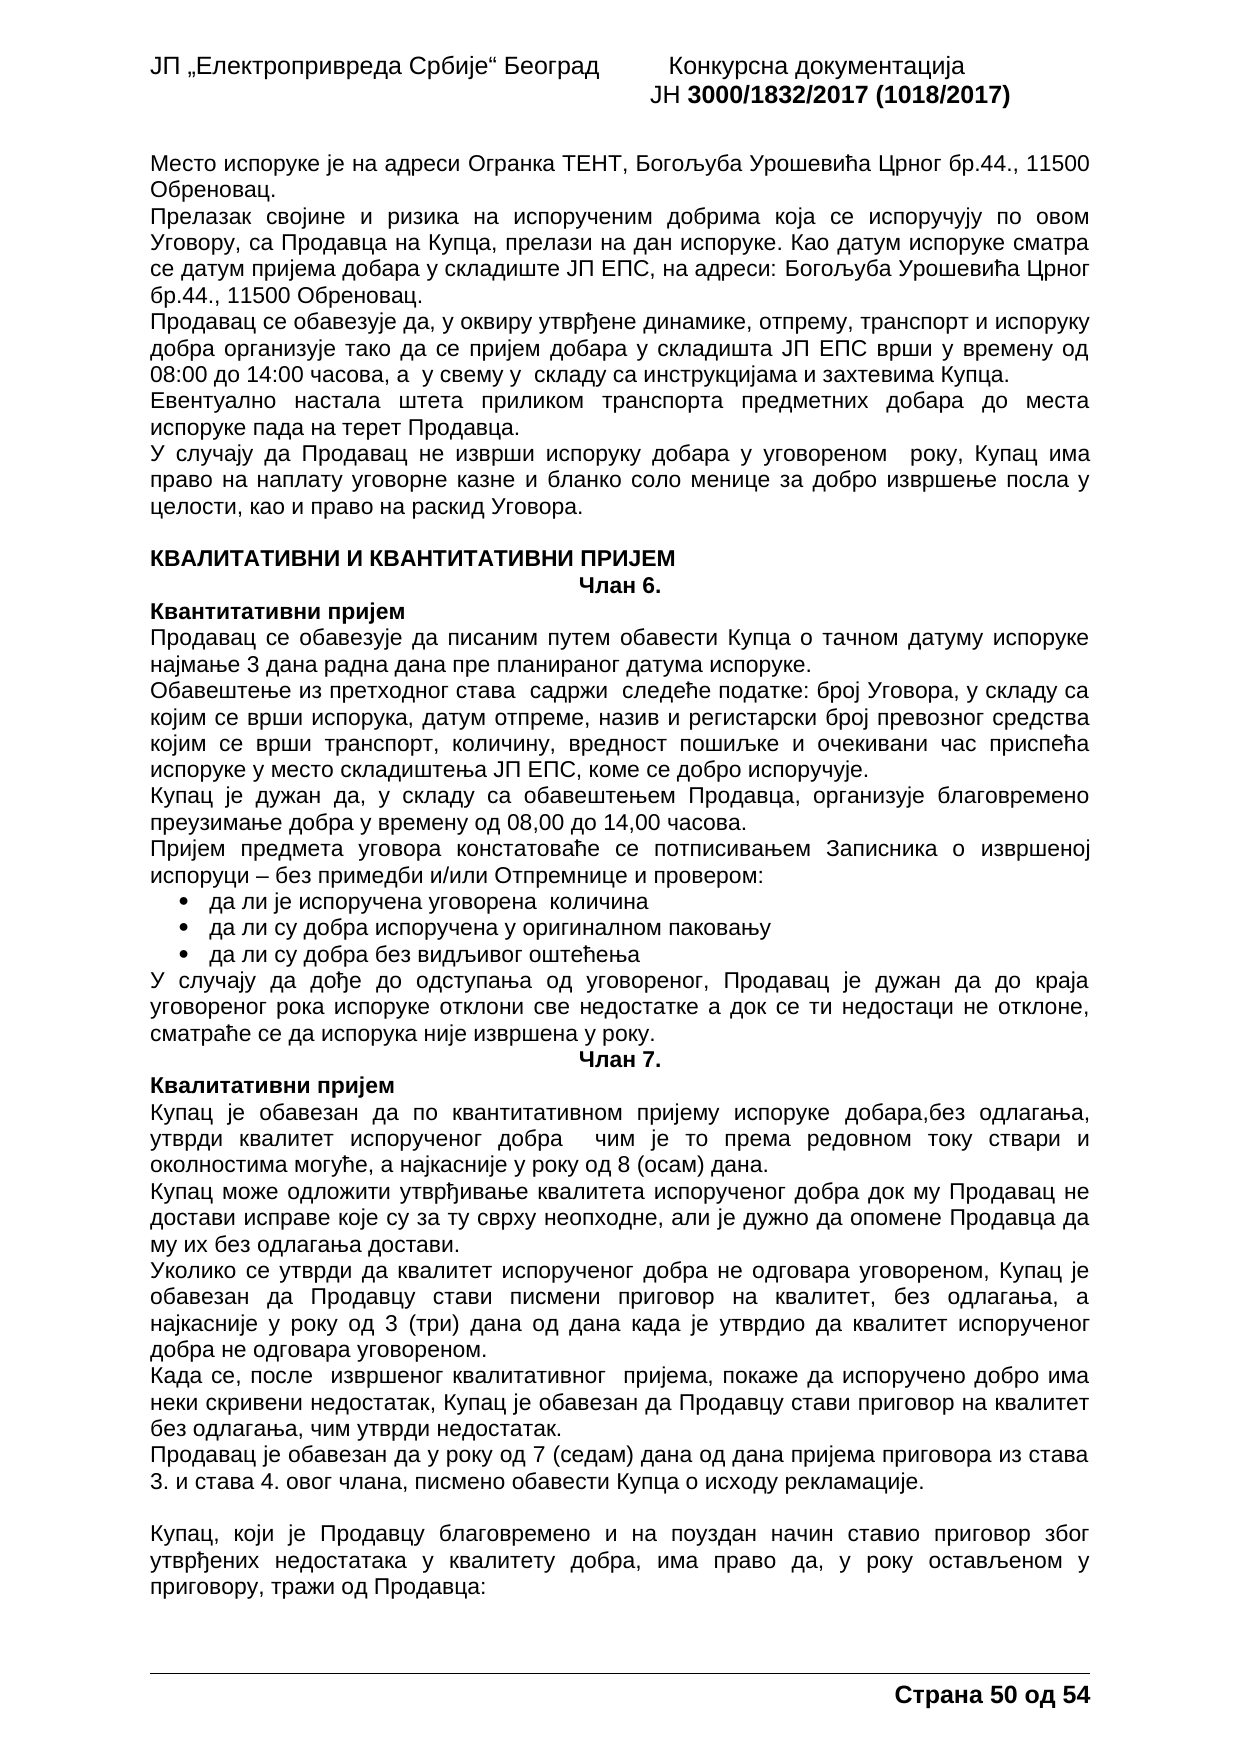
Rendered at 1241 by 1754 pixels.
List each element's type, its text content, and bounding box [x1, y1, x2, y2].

text Купац је дужан да, у складу са обавештењем Продавца, организује благовремено преузимање добра у времену од 08,00 до 14,00 часова. [150, 782, 1090, 835]
text У случају да Продавац не изврши испоруку добара у уговореном року, Купац има право на наплату уговорне казне и бланко соло менице за добро извршење посла у целости, као и право на раскид Уговора. [150, 440, 1090, 519]
text Купац може одложити утврђивање квалитета испорученог добра док му Продавац не достави исправе које су за ту сврху неопходне, али је дужно да опомене Продавца да му их без одлагања достави. [150, 1178, 1090, 1257]
text Квантитативни пријем [150, 598, 1090, 624]
text Пријем предмета уговора констатоваће се потписивањем Записника о извршеној испоруци – без примедби и/или Отпремнице и провером: [150, 835, 1090, 888]
text да ли су добра испоручена у оригиналном паковању [179, 914, 1090, 941]
text Место испоруке је на адреси Огранка ТЕНТ, Богољуба Урошевића Црног бр.44., 11500 Обреновац. [150, 150, 1090, 203]
text Продавац се обавезује да, у оквиру утврђене динамике, отпрему, транспорт и испоруку добра организује тако да се пријем добара у складишта ЈП ЕПС врши у времену од 08:00 до 14:00 часова, а у свему у складу са инструкцијама и захтевима Купца. [150, 308, 1090, 387]
text Евентуално настала штета приликом транспорта предметних добара до места испоруке пада на терет Продавца. [150, 387, 1090, 440]
text У случају да дође до одступања од уговореног, Продавац је дужан да до краја уговореног рока испоруке отклони све недостатке а док се ти недостаци не отклоне, сматраће се да испорука није извршена у року. [150, 967, 1090, 1046]
text Купац је обавезан да по квантитативном пријему испоруке добара,без одлагања, утврди квалитет испорученог добра чим је то према редовном току ствари и околностима могуће, а најкасније у року од 8 (осам) дана. [150, 1099, 1090, 1178]
text Купац, који је Продавцу благовремено и на поуздан начин ставио приговор због утврђених недостатака у квалитету добра, има право да, у року остављеном у приговору, тражи од Продавца: [150, 1520, 1090, 1599]
text Продавац се обавезује да писаним путем обавести Купца о тачном датуму испоруке најмање 3 дана радна дана пре планираног датума испоруке. [150, 624, 1090, 677]
text Прелазак својине и ризика на испорученим добрима која се испоручују по овом Уговору, са Продавца на Купца, прелази на дан испоруке. Као датум испоруке сматра се датум пријема добара у складиште ЈП ЕПС, на адреси: Богољуба Урошевића Црног бр.44., 11500 Обреновац. [150, 203, 1090, 308]
text КВАЛИТАТИВНИ И КВАНТИТАТИВНИ ПРИЈЕМ [150, 545, 1090, 572]
text Када се, после извршеног квалитативног пријема, покаже да испоручено добро има неки скривени недостатак, Купац је обавезан да Продавцу стави приговор на квалитет без одлагања, чим утврди недостатак. [150, 1362, 1090, 1441]
text Уколико се утврди да квалитет испорученог добра не одговара уговореном, Купац је обавезан да Продавцу стави писмени приговор на квалитет, без одлагања, а најкасније у року од 3 (три) дана од дана кадa је утврдио да квалитет испорученог добра не одговара уговореном. [150, 1257, 1090, 1362]
text да ли је испоручена уговорена количина [179, 888, 1090, 914]
text Члан 6. [150, 572, 1090, 598]
text Члан 7. [150, 1046, 1090, 1072]
text Квалитативни пријем [150, 1072, 1090, 1099]
text Обавештење из претходног става садржи следеће податке: број Уговора, у складу са којим се врши испорука, датум отпреме, назив и регистарски број превозног средства којим се врши транспорт, количину, вредност пошиљке и очекивани час приспећа испоруке у место складиштења ЈП ЕПС, коме се добро испоручује. [150, 677, 1090, 782]
text Продавац је обавезан да у року од 7 (седам) дана од дана пријема приговора из става 3. и става 4. овог члана, писмено обавести Купца о исходу рекламације. [150, 1441, 1090, 1494]
text да ли су добра без видљивог оштећења [179, 941, 1090, 967]
